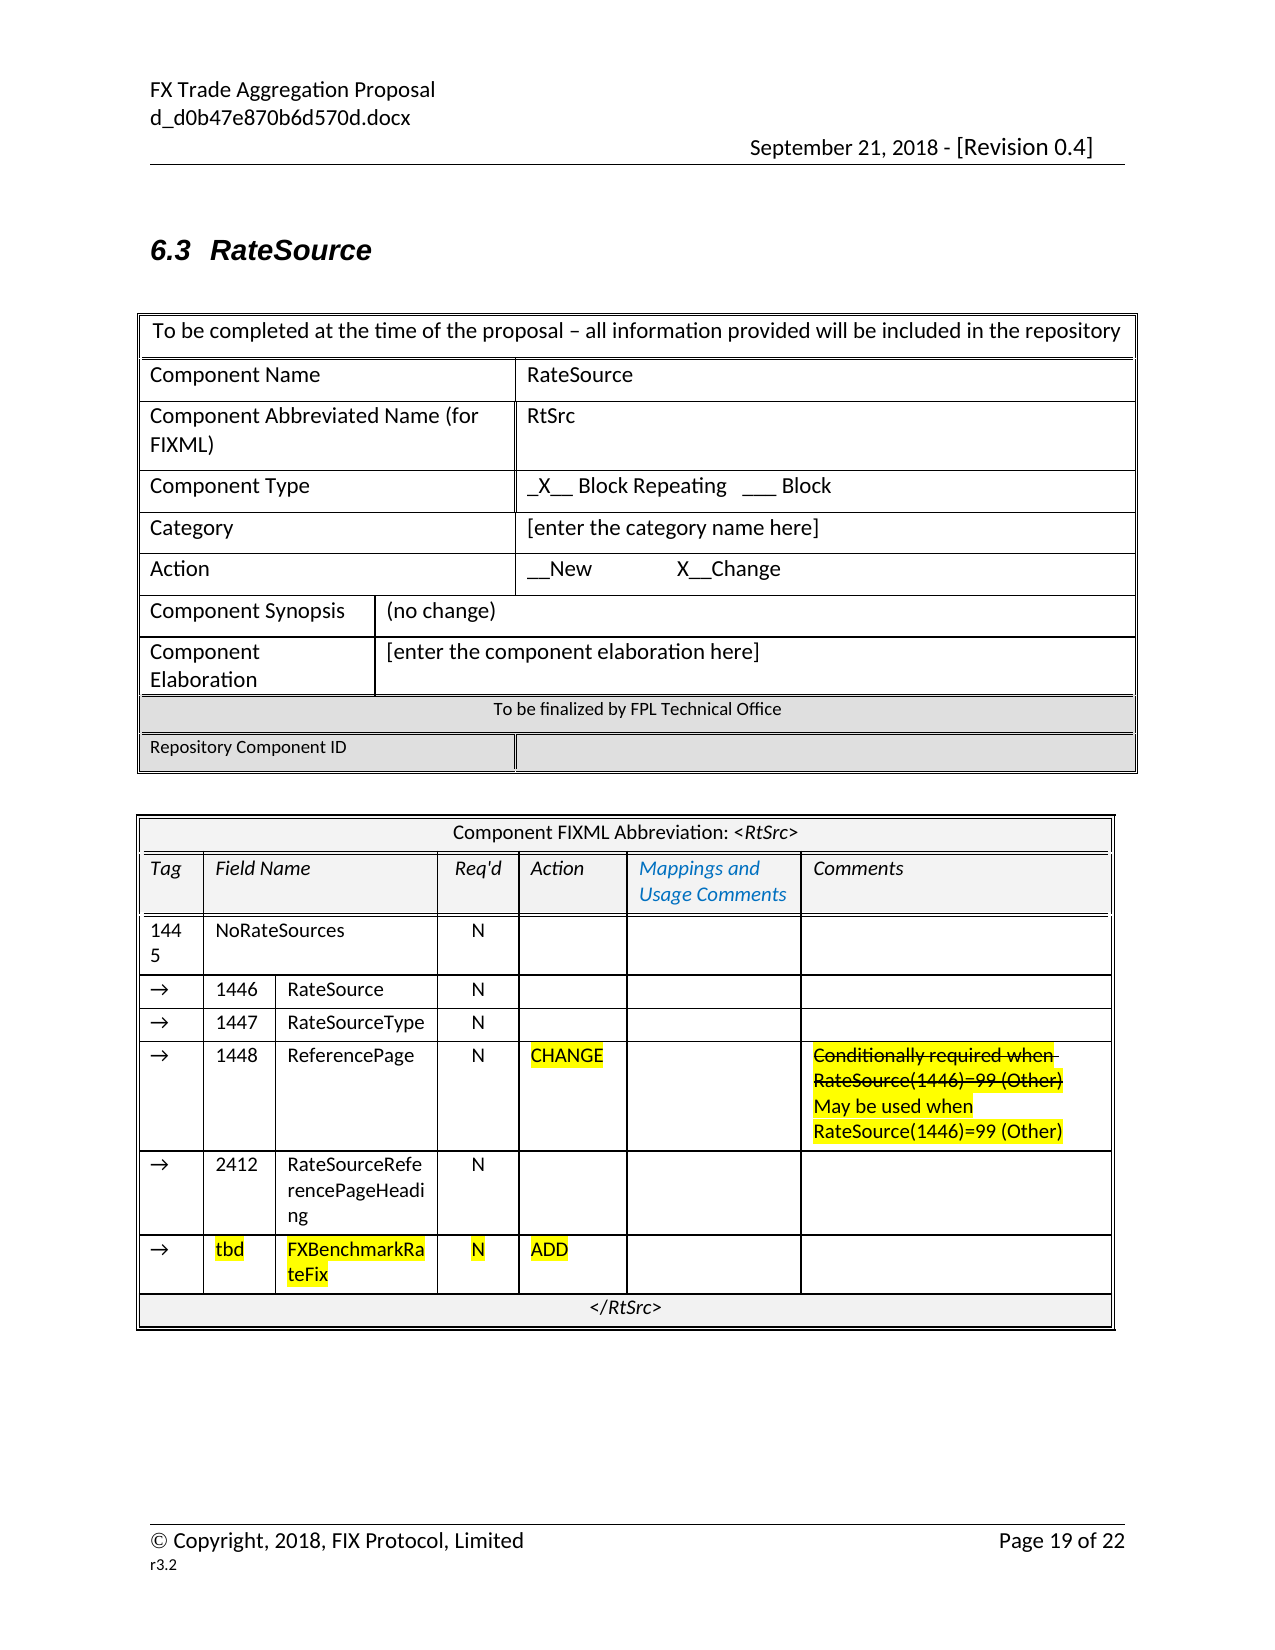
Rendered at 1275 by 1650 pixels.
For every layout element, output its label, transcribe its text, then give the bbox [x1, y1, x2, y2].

table_cell → [140, 976, 203, 1007]
table_cell Tag [138, 851, 203, 912]
table_cell N [438, 1042, 518, 1150]
table_cell RateSourceReferencePageHeading [276, 1152, 437, 1234]
table_cell [enter the category name here] [516, 513, 1135, 553]
table_cell Category [140, 513, 515, 553]
table_cell [520, 917, 626, 974]
table_cell 1445 [138, 913, 203, 974]
table_cell [628, 917, 800, 974]
table_cell Field Name [204, 855, 437, 912]
table_header To be completed at the time of the proposal – all information provided will be included in the repository [140, 316, 1135, 357]
table_cell Component Synopsis Required, short, one or two paragraph description of the component. [140, 596, 374, 636]
table_cell Action [140, 554, 515, 595]
table_cell ReferencePage [276, 1042, 437, 1150]
table_cell [802, 1236, 1111, 1293]
table_cell [802, 1009, 1111, 1041]
table_cell FXBenchmarkRateFix [276, 1236, 437, 1293]
table_cell Mappings and Usage Comments [628, 855, 800, 912]
table_cell N [438, 976, 518, 1007]
table_cell 1447 [204, 1009, 275, 1041]
table_cell [802, 976, 1111, 1007]
table_cell [802, 1152, 1111, 1234]
table_cell Component Abbreviated Name (for FIXML) [140, 402, 514, 470]
table_cell RtSrc [517, 402, 1135, 470]
table_cell ADD [520, 1236, 626, 1293]
table_cell Component Name [139, 357, 515, 401]
table_cell → [140, 1042, 203, 1150]
table_cell tbd [204, 1236, 275, 1293]
table_cell RateSourceType [276, 1009, 437, 1041]
table_cell [628, 976, 800, 1007]
table_cell Comments [802, 851, 1113, 912]
table_cell Action [520, 855, 626, 912]
table_cell Component Elaboration Optional longer description of the component usage [140, 638, 374, 693]
table_cell [520, 1009, 626, 1041]
table_cell Req'd [438, 855, 518, 912]
table_cell [628, 1009, 800, 1041]
table_cell [802, 913, 1113, 974]
table_cell RateSource [516, 357, 1136, 401]
table_cell 1448 [204, 1042, 275, 1150]
table_cell RateSource [276, 976, 437, 1007]
table_cell </RtSrc> [140, 1295, 1111, 1326]
table_cell [520, 1152, 626, 1234]
table_cell [520, 976, 626, 1007]
table_cell → [140, 1152, 203, 1234]
table_cell NoRateSources [204, 917, 437, 974]
table_cell CHANGE [520, 1042, 626, 1150]
table_cell _X__ Block Repeating ___ Block [517, 471, 1135, 512]
table_cell [enter the component elaboration here] [376, 638, 1135, 693]
table_cell Repository Component ID [139, 732, 516, 771]
table_cell [628, 1042, 800, 1150]
table_cell N [438, 1236, 518, 1293]
table_cell → [140, 1009, 203, 1041]
table_cell Component Type [140, 471, 514, 512]
table_cell [516, 732, 1136, 771]
table_cell 2412 [204, 1152, 275, 1234]
table_cell → [140, 1236, 203, 1293]
table_header Component FIXML Abbreviation: <RtSrc> [140, 819, 1111, 851]
table_cell N [438, 1152, 518, 1234]
table_cell 1446 [204, 976, 275, 1007]
subtitle RateSource [150, 233, 1125, 267]
table_cell [628, 1236, 800, 1293]
table_cell N [438, 1009, 518, 1041]
table_cell __New X__Change [516, 554, 1135, 595]
table_cell N [438, 917, 518, 974]
table_cell [628, 1152, 800, 1234]
table_cell Conditionally required when RateSource(1446)=99 (Other) May be used when RateSource(1446)=99 (Other) [802, 1042, 1111, 1150]
table_cell (no change) [376, 596, 1135, 636]
table_cell To be finalized by FPL Technical Office [140, 694, 1135, 732]
